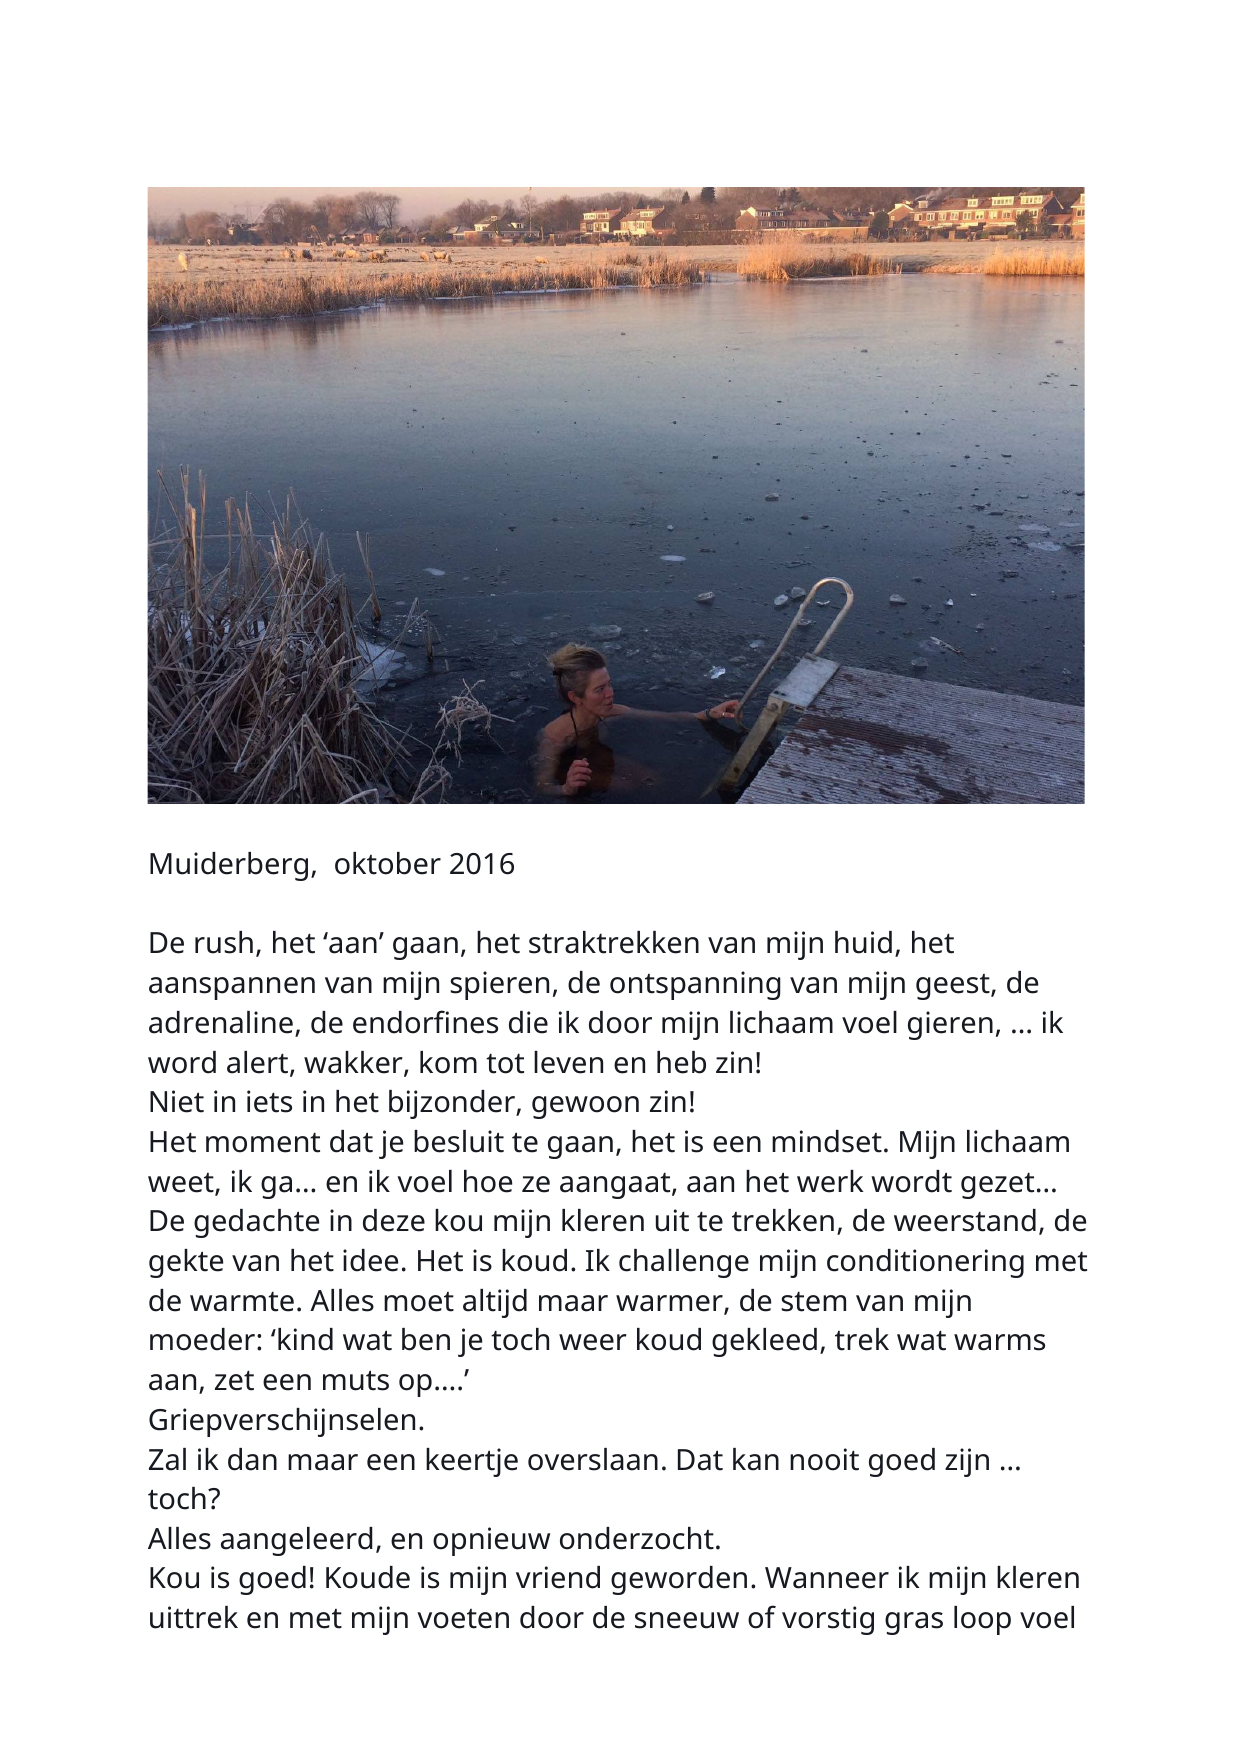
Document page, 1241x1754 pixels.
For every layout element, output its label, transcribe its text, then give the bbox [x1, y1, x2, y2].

text Griepverschijnselen. [148, 1399, 1093, 1439]
text Het moment dat je besluit te gaan, het is een mindset. Mijn lichaam weet, ik ga… en ik voel hoe ze aangaat, aan het werk wordt gezet… [148, 1121, 1093, 1201]
text Alles aangeleerd, en opnieuw onderzocht. [148, 1518, 1093, 1558]
text Zal ik dan maar een keertje overslaan. Dat kan nooit goed zijn … toch? [148, 1439, 1093, 1518]
picture [147, 187, 1085, 804]
text De rush, het ‘aan’ gaan, het straktrekken van mijn huid, het aanspannen van mijn spieren, de ontspanning van mijn geest, de adrenaline, de endorfines die ik door mijn lichaam voel gieren, … ik word alert, wakker, kom tot leven en heb zin! [148, 923, 1093, 1082]
text Muiderberg, oktober 2016 [148, 843, 1093, 883]
text De gedachte in deze kou mijn kleren uit te trekken, de weerstand, de gekte van het idee. Het is koud. Ik challenge mijn conditionering met de warmte. Alles moet altijd maar warmer, de stem van mijn moeder: ‘kind wat ben je toch weer koud gekleed, trek wat warms aan, zet een muts op….’ [148, 1201, 1093, 1399]
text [148, 1558, 1093, 1637]
text Niet in iets in het bijzonder, gewoon zin! [148, 1082, 1093, 1121]
